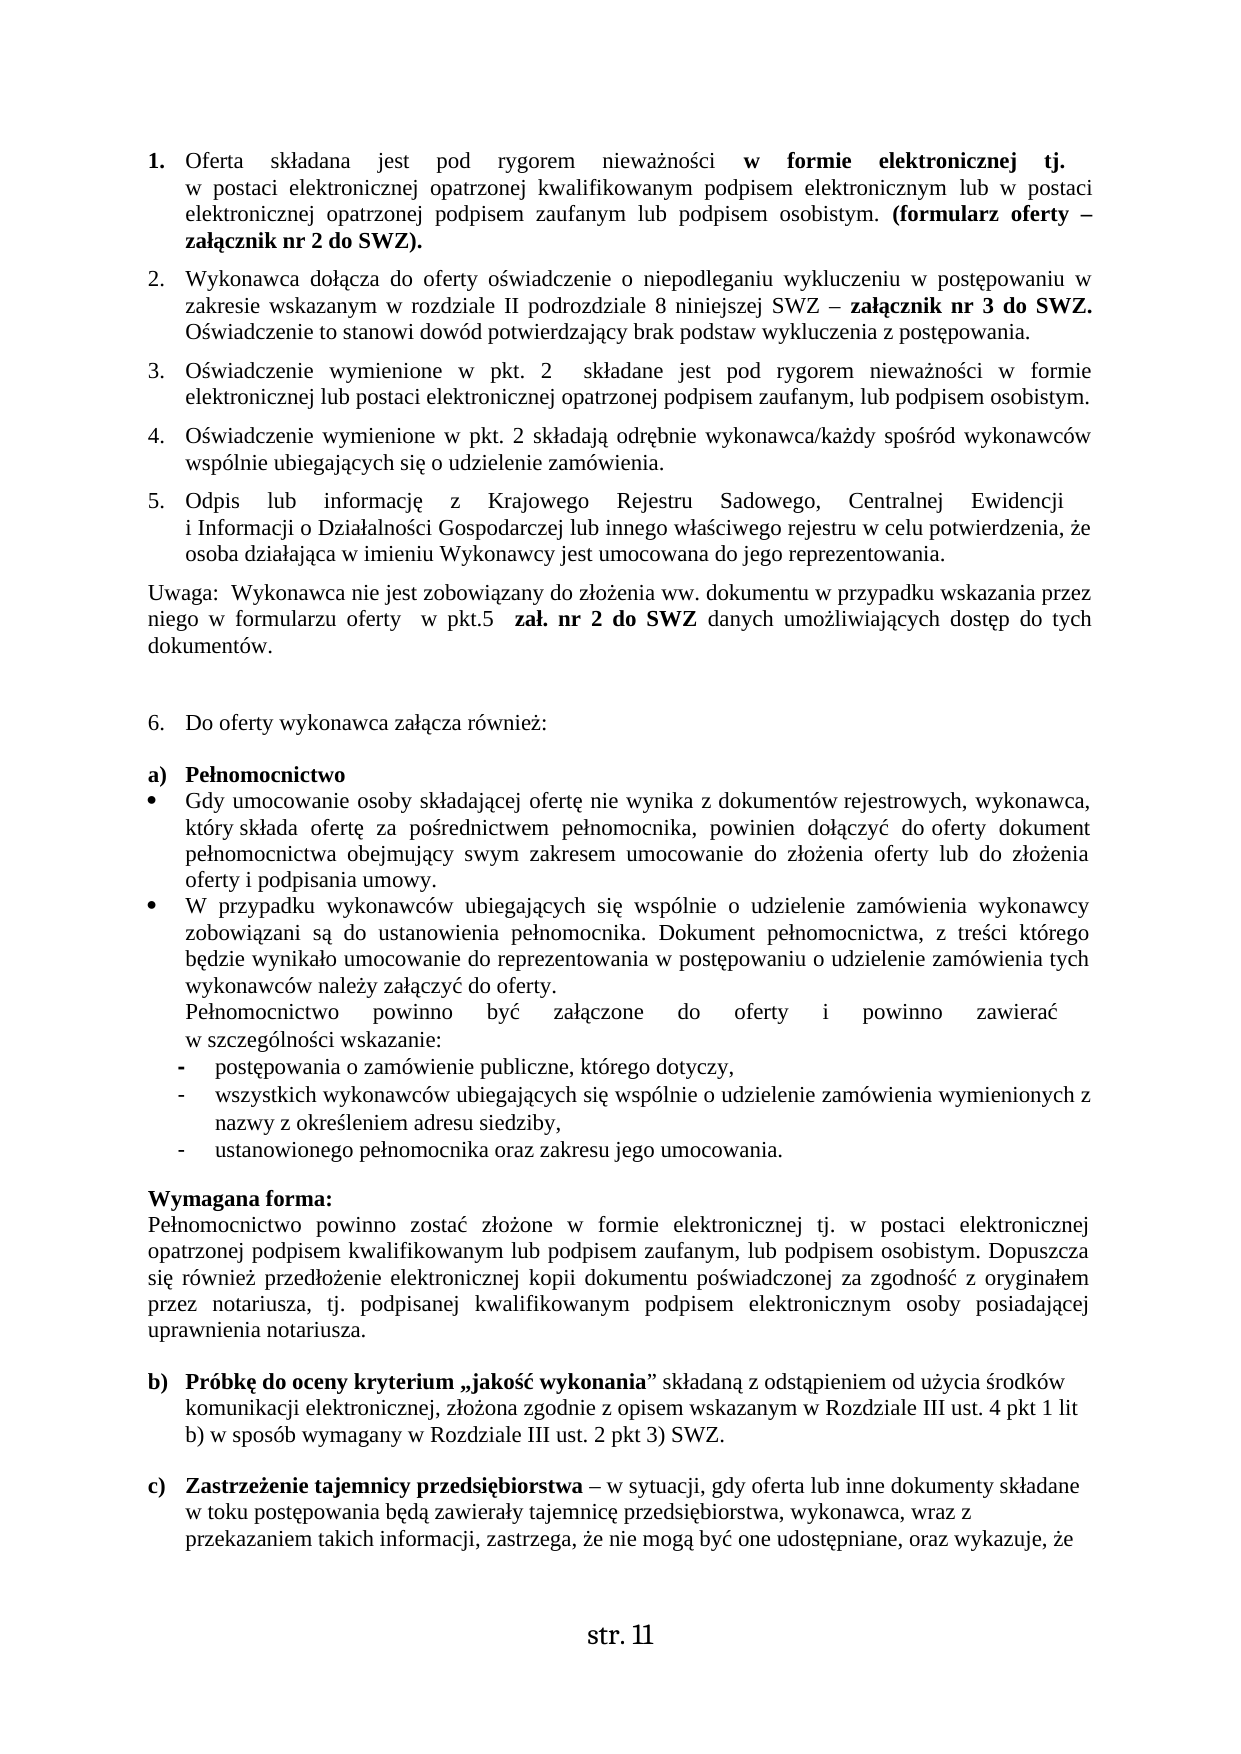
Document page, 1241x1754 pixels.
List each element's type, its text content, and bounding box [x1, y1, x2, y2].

list Próbkę do oceny kryterium „jakość wykonania” składaną z odstąpieniem od użycia środków komunikacji elektronicznej, złożona zgodnie z opisem wskazanym w Rozdziale III ust. 4 pkt 1 lit b) w sposób wymagany w Rozdziale III ust. 2 pkt 3) SWZ. [148, 1368, 1091, 1447]
list W przypadku wykonawców ubiegających się wspólnie o udzielenie zamówienia wykonawcy zobowiązani są do ustanowienia pełnomocnika. Dokument pełnomocnictwa, z treści którego będzie wynikało umocowanie do reprezentowania w postępowaniu o udzielenie zamówienia tych wykonawców należy załączyć do oferty. [148, 893, 1091, 998]
list Oświadczenie wymienione w pkt. 2 składają odrębnie wykonawca/każdy spośród wykonawców wspólnie ubiegających się o udzielenie zamówienia. [148, 422, 1093, 475]
list Odpis lub informację z Krajowego Rejestru Sadowego, Centralnej Ewidencji i Informacji o Działalności Gospodarczej lub innego właściwego rejestru w celu potwierdzenia, że osoba działająca w imieniu Wykonawcy jest umocowana do jego reprezentowania. [148, 487, 1093, 567]
list Oferta składana jest pod rygorem nieważności w formie elektronicznej tj. w postaci elektronicznej opatrzonej kwalifikowanym podpisem elektronicznym lub w postaci elektronicznej opatrzonej podpisem zaufanym lub podpisem osobistym. (formularz oferty – załącznik nr 2 do SWZ). [148, 148, 1093, 253]
list ustanowionego pełnomocnika oraz zakresu jego umocowania. [177, 1136, 1093, 1163]
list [148, 1472, 1091, 1551]
list Do oferty wykonawca załącza również: [148, 709, 1093, 736]
list postępowania o zamówienie publiczne, którego dotyczy, [177, 1053, 1093, 1080]
text Pełnomocnictwo powinno zostać złożone w formie elektronicznej tj. w postaci elektronicznej opatrzonej podpisem kwalifikowanym lub podpisem zaufanym, lub podpisem osobistym. Dopuszcza się również przedłożenie elektronicznej kopii dokumentu poświadczonej za zgodność z oryginałem przez notariusza, tj. podpisanej kwalifikowanym podpisem elektronicznym osoby posiadającej uprawnienia notariusza. [148, 1211, 1091, 1343]
list Wykonawca dołącza do oferty oświadczenie o niepodleganiu wykluczeniu w postępowaniu w zakresie wskazanym w rozdziale II podrozdziale 8 niniejszej SWZ – załącznik nr 3 do SWZ. Oświadczenie to stanowi dowód potwierdzający brak podstaw wykluczenia z postępowania. [148, 266, 1093, 344]
text Wymagana forma: [148, 1185, 1091, 1211]
list wszystkich wykonawców ubiegających się wspólnie o udzielenie zamówienia wymienionych z nazwy z określeniem adresu siedziby, [177, 1081, 1093, 1135]
list Oświadczenie wymienione w pkt. 2 składane jest pod rygorem nieważności w formie elektronicznej lub postaci elektronicznej opatrzonej podpisem zaufanym, lub podpisem osobistym. [148, 357, 1093, 410]
list Pełnomocnictwo [148, 761, 1104, 787]
list Gdy umocowanie osoby składającej ofertę nie wynika z dokumentów rejestrowych, wykonawca, który składa ofertę za pośrednictwem pełnomocnika, powinien dołączyć do oferty dokument pełnomocnictwa obejmujący swym zakresem umocowanie do złożenia oferty lub do złożenia oferty i podpisania umowy. [148, 787, 1091, 893]
text Uwaga: Wykonawca nie jest zobowiązany do złożenia ww. dokumentu w przypadku wskazania przez niego w formularzu oferty w pkt.5 zał. nr 2 do SWZ danych umożliwiających dostęp do tych dokumentów. [148, 579, 1093, 658]
text Pełnomocnictwo powinno być załączone do oferty i powinno zawierać w szczególności wskazanie: [185, 998, 1093, 1052]
